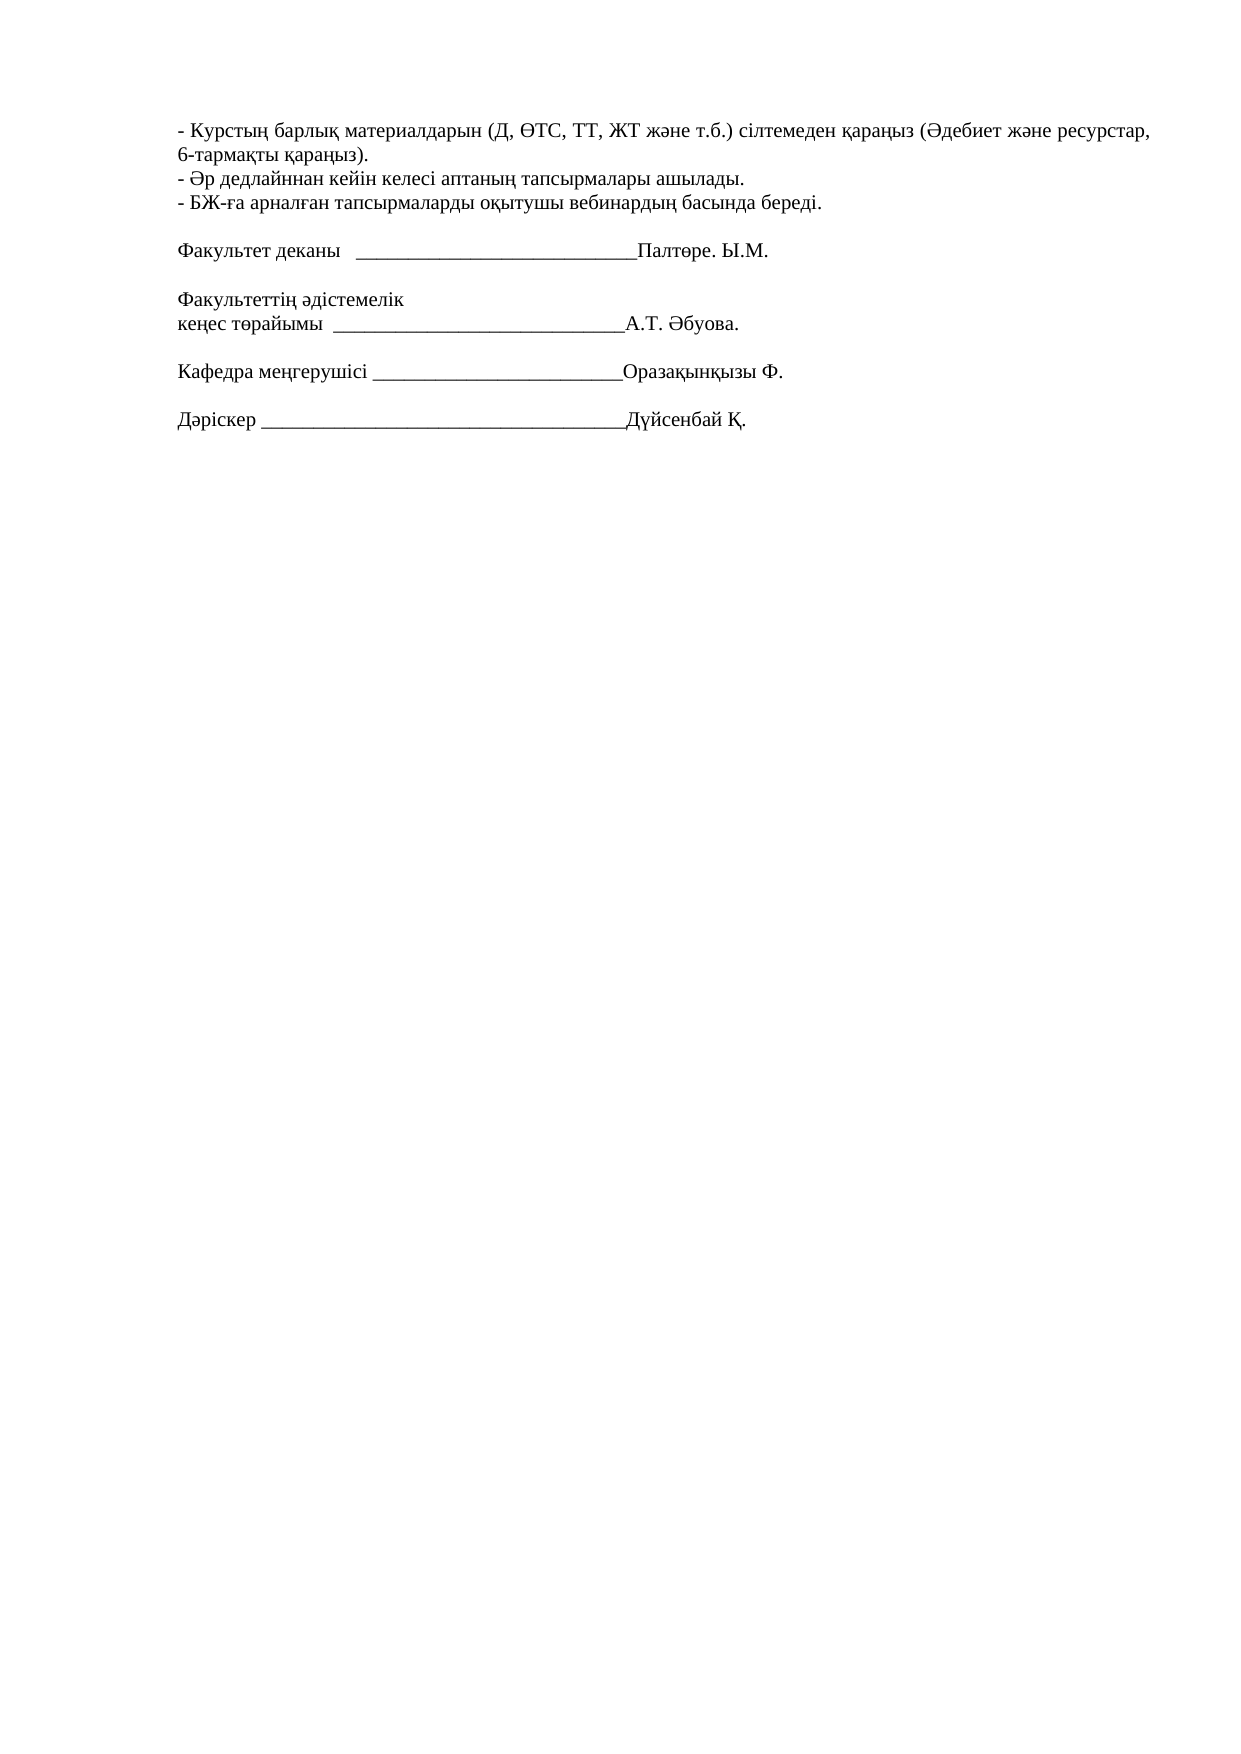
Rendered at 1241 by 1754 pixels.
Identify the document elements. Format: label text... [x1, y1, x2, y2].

text - Курстың барлық материалдарын (Д, ӨТС, ТТ, ЖТ және т.б.) сілтемеден қараңыз (Әдебиет және ресурстар, 6-тармақты қараңыз). [177, 118, 1152, 166]
text Кафедра меңгерушісі ________________________Оразақынқызы Ф. [177, 359, 1152, 383]
text Дәріскер ___________________________________Дүйсенбай Қ. [177, 407, 1152, 431]
text Факультеттің әдістемелік [177, 287, 1152, 311]
text - БЖ-ға арналған тапсырмаларды оқытушы вебинардың басында береді. [177, 190, 1152, 214]
text - Әр дедлайннан кейін келесі аптаның тапсырмалары ашылады. [177, 166, 1152, 190]
text кеңес төрайымы ____________________________А.Т. Әбуова. [177, 311, 1152, 335]
text Факультет деканы ___________________________Палтөре. Ы.М. [177, 238, 1152, 262]
